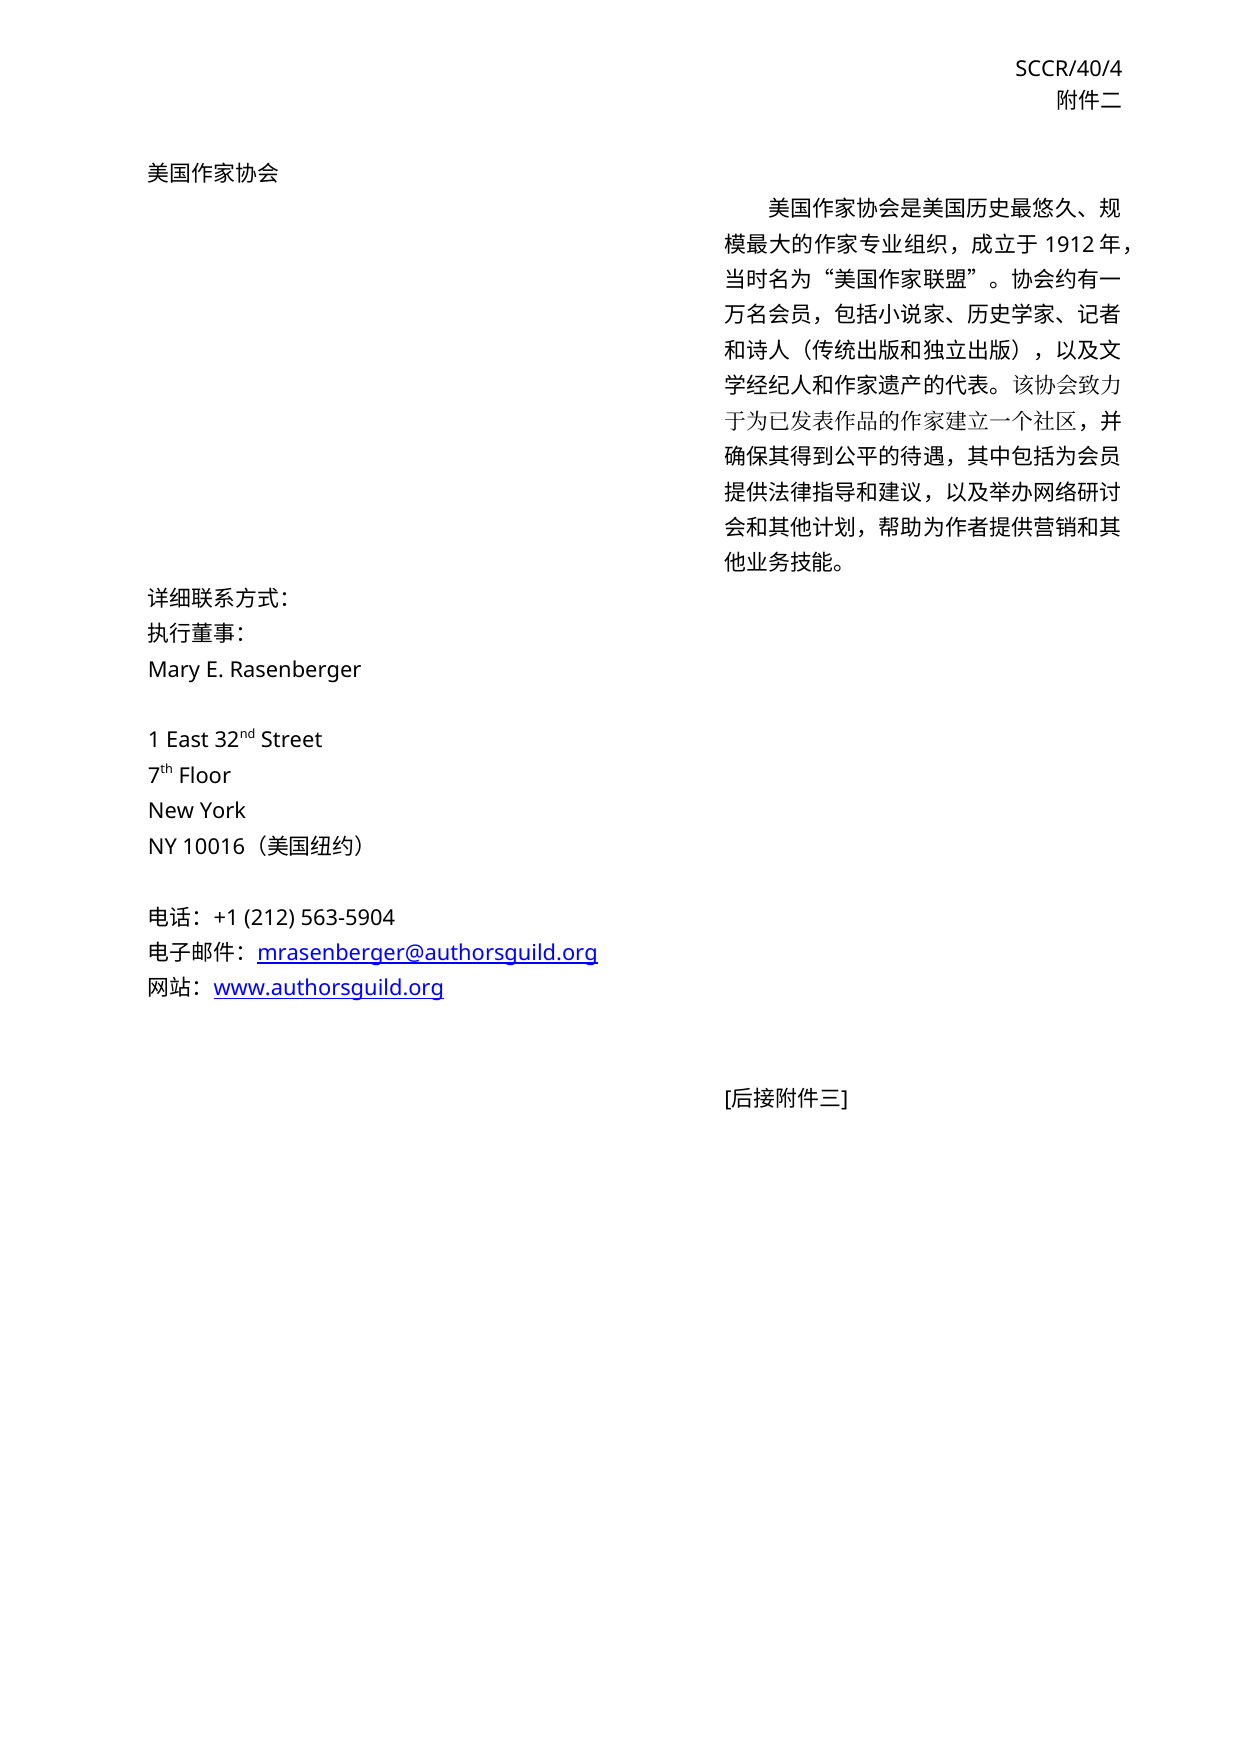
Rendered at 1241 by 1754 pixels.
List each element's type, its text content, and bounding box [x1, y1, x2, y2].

text 电子邮件：mrasenberger@authorsguild.org [148, 931, 1122, 967]
text 详细联系方式： [148, 577, 1122, 612]
text 7th Floor [148, 754, 1122, 789]
text Mary E. Rasenberger [148, 648, 1122, 683]
text 电话：+1 (212) 563-5904 [148, 896, 1122, 931]
text New York [148, 789, 1122, 825]
text 美国作家协会 [148, 152, 1122, 187]
text 1 East 32nd Street [148, 719, 1122, 754]
text 执行董事： [148, 612, 1122, 648]
text [后接附件三] [724, 1077, 1122, 1112]
text 网站：www.authorsguild.org [148, 967, 1122, 1002]
text 美国作家协会是美国历史最悠久、规模最大的作家专业组织，成立于1912年，当时名为“美国作家联盟”。协会约有一万名会员，包括小说家、历史学家、记者和诗人（传统出版和独立出版），以及文学经纪人和作家遗产的代表。该协会致力于为已发表作品的作家建立一个社区，并确保其得到公平的待遇，其中包括为会员提供法律指导和建议，以及举办网络研讨会和其他计划，帮助为作者提供营销和其他业务技能。 [724, 187, 1122, 577]
text NY 10016（美国纽约） [148, 825, 1122, 860]
